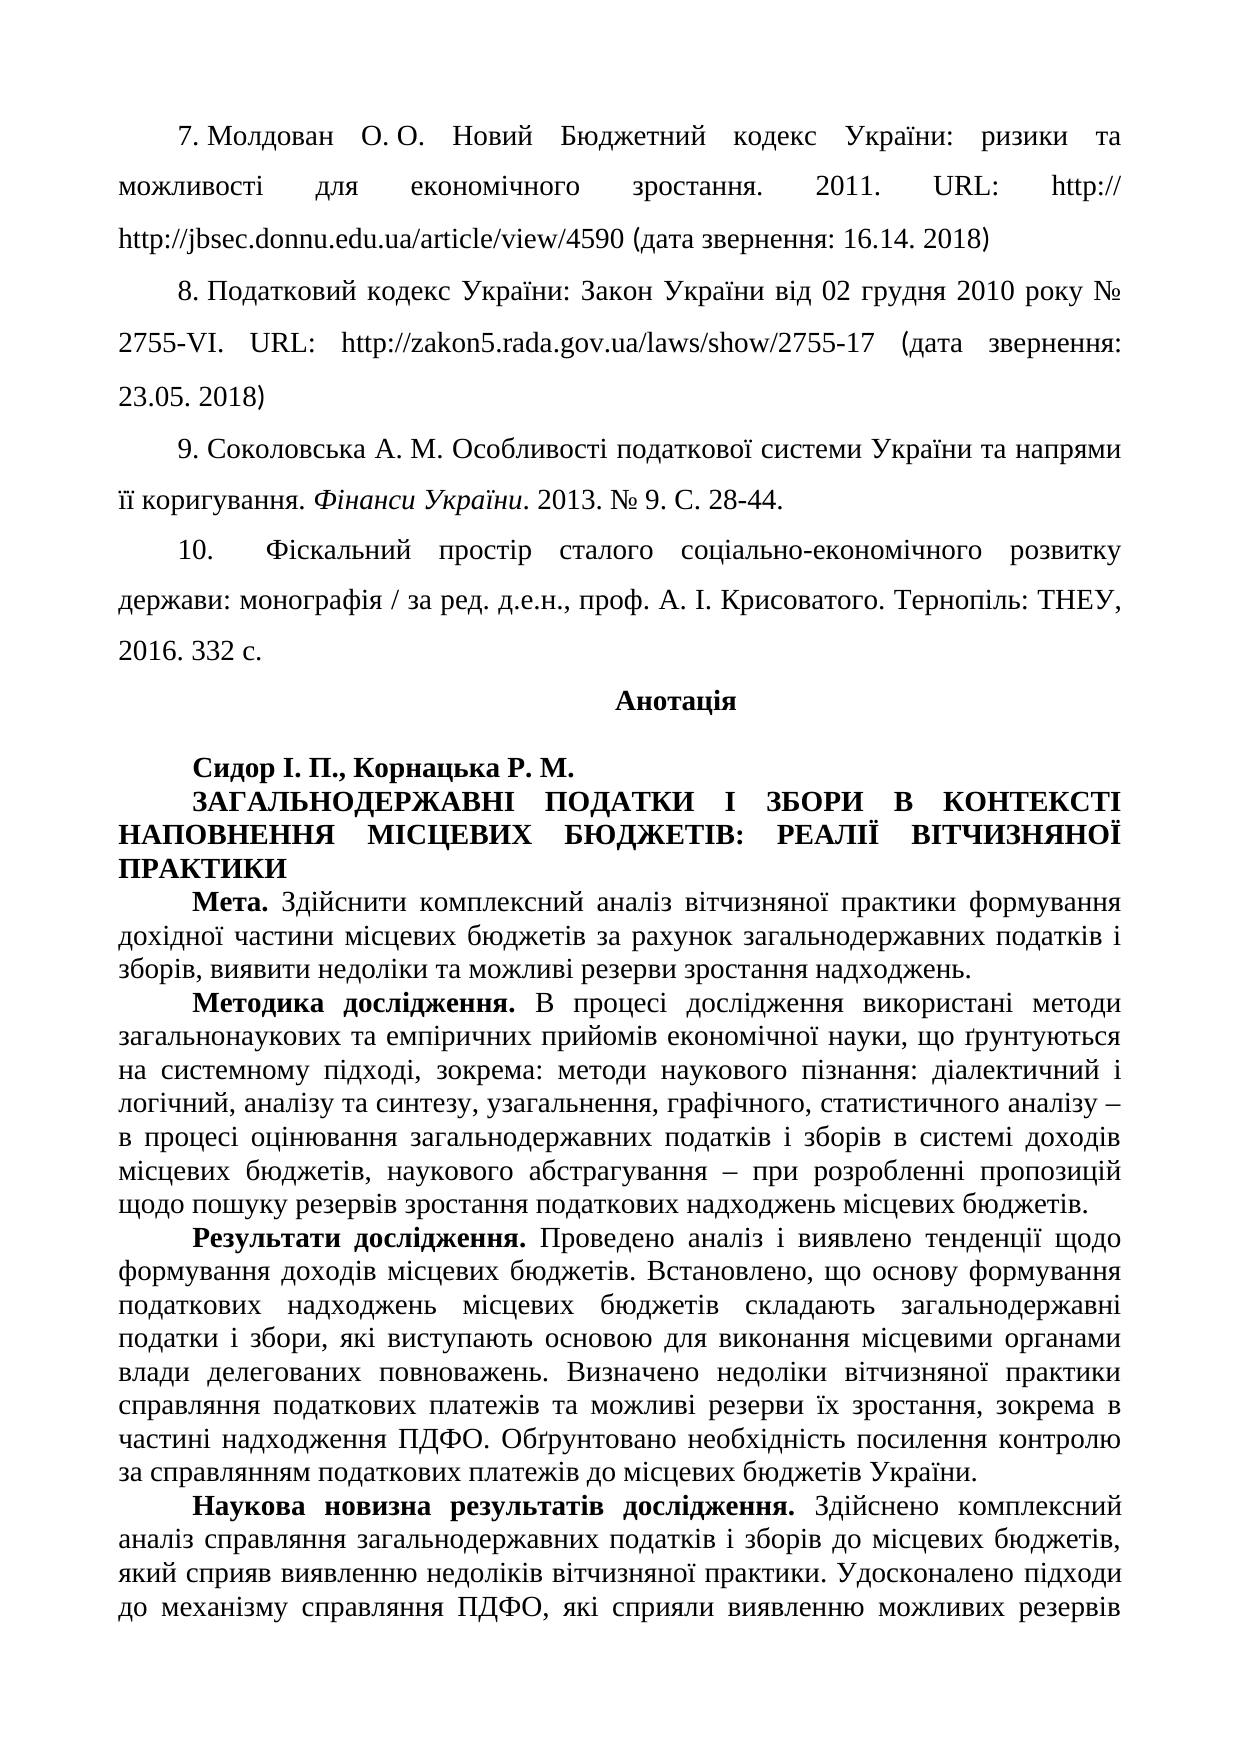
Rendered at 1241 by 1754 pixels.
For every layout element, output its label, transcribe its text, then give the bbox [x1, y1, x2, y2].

list Фіскальний простір сталого соціально-економічного розвитку держави: монографія / за ред. д.е.н., проф. А. І. Крисоватого. Тернопіль: ТНЕУ, 2016. 332 с. [118, 532, 1122, 666]
text Сидор І. П., Корнацька Р. М. [118, 750, 1122, 784]
list Податковий кодекс України: Закон України вiд 02 грудня 2010 року № 2755-VI. URL: http://zakon5.rada.gov.ua/laws/show/2755-17 (дата звернення: 23.05. 2018) [118, 273, 1122, 414]
text ЗАГАЛЬНОДЕРЖАВНІ ПОДАТКИ І ЗБОРИ В КОНТЕКСТІ НАПОВНЕННЯ МІСЦЕВИХ БЮДЖЕТІВ: РЕАЛІЇ ВІТЧИЗНЯНОЇ ПРАКТИКИ [118, 784, 1122, 884]
text Мета. Здійснити комплексний аналіз вітчизняної практики формування дохідної частини місцевих бюджетів за рахунок загальнодержавних податків і зборів, виявити недоліки та можливі резерви зростання надходжень. [118, 884, 1122, 985]
list Соколовська А. М. Особливості податкової системи України та напрями її коригування. Фінанси України. 2013. № 9. С. 28-44. [118, 431, 1122, 515]
list Результати дослідження. Проведено аналіз і виявлено тенденції щодо формування доходів місцевих бюджетів. Встановлено, що основу формування податкових надходжень місцевих бюджетів складають загальнодержавні податки і збори, які виступають основою для виконання місцевими органами влади делегованих повноважень. Визначено недоліки вітчизняної практики справляння податкових платежів та можливі резерви їх зростання, зокрема в частині надходження ПДФО. Обґрунтовано необхідність посилення контролю за справлянням податкових платежів до місцевих бюджетів України. [118, 1220, 1122, 1488]
text Методика дослідження. В процесі дослідження використані методи загальнонаукових та емпіричних прийомів економічної науки, що ґрунтуються на системному підході, зокрема: методи наукового пізнання: діалектичний і логічний, аналізу та синтезу, узагальнення, графічного, статистичного аналізу – в процесі оцінювання загальнодержавних податків і зборів в системі доходів місцевих бюджетів, наукового абстрагування – при розробленні пропозицій щодо пошуку резервів зростання податкових надходжень місцевих бюджетів. [118, 985, 1122, 1220]
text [118, 1488, 1122, 1622]
list Молдован О. О. Новий Бюджетний кодекс України: ризики та можливості для економічного зростання. 2011. URL: http:// http://jbsec.donnu.edu.ua/article/view/4590 (дата звернення: 16.14. 2018) [118, 118, 1122, 255]
list Анотація [229, 683, 1122, 717]
